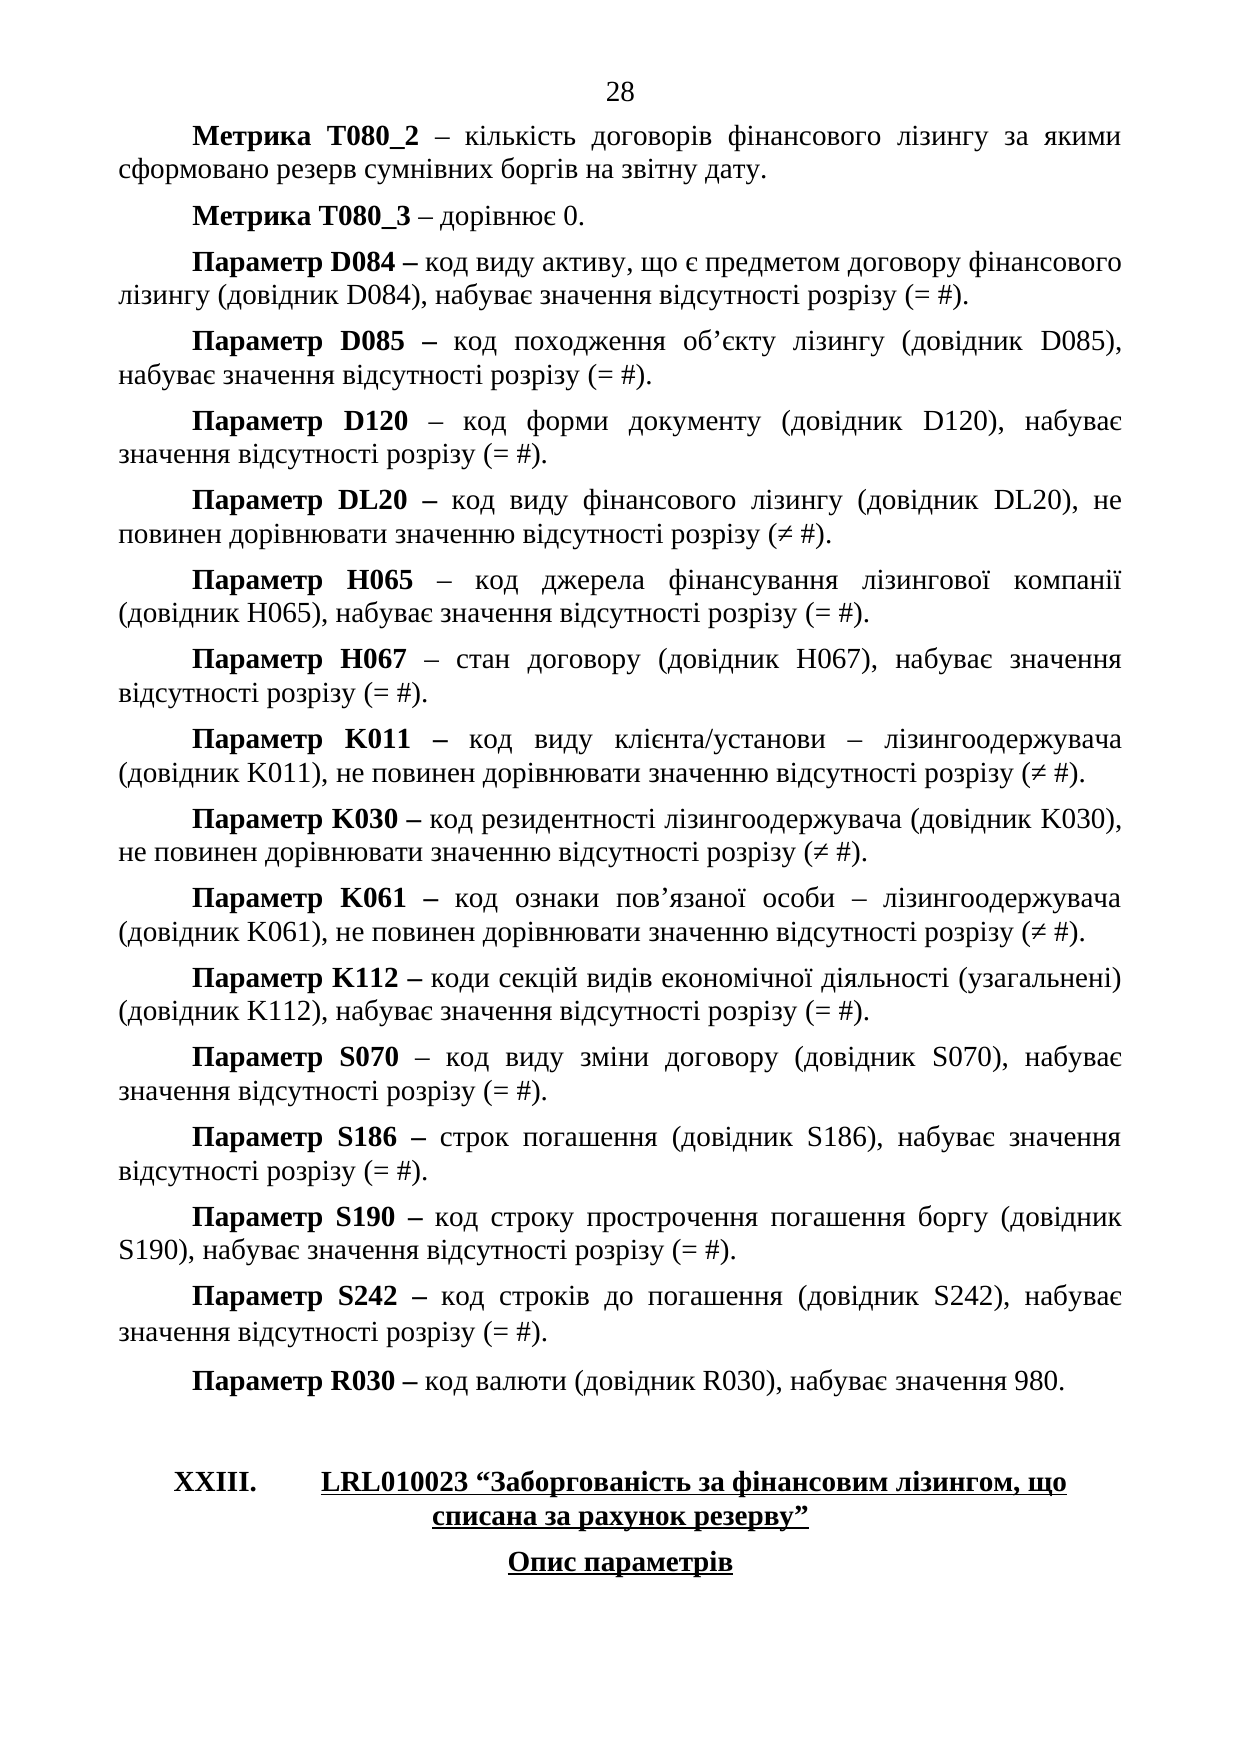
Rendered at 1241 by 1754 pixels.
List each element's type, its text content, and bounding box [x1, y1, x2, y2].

text Параметр S190 – код строку прострочення погашення боргу (довідник S190), набуває значення відсутності розрізу (= #). [118, 1199, 1122, 1266]
text Параметр K030 – код резидентності лізингоодержувача (довідник K030), не повинен дорівнювати значенню відсутності розрізу (≠ #). [118, 801, 1122, 868]
text Параметр D120 – код форми документу (довідник D120), набуває значення відсутності розрізу (= #). [118, 403, 1122, 470]
list LRL010023 “Заборгованість за фінансовим лізингом, що списана за рахунок резерву” [118, 1464, 1122, 1532]
list Опис параметрів [118, 1544, 1122, 1578]
text Параметр K061 – код ознаки пов’язаної особи – лізингоодержувача (довідник K061), не повинен дорівнювати значенню відсутності розрізу (≠ #). [118, 880, 1122, 947]
text Параметр H067 – стан договору (довідник H067), набуває значення відсутності розрізу (= #). [118, 642, 1122, 709]
text Параметр H065 – код джерела фінансування лізингової компанії (довідник H065), набуває значення відсутності розрізу (= #). [118, 562, 1122, 629]
text Параметр D084 – код виду активу, що є предметом договору фінансового лізингу (довідник D084), набуває значення відсутності розрізу (= #). [118, 244, 1122, 311]
text Параметр S070 – код виду зміни договору (довідник S070), набуває значення відсутності розрізу (= #). [118, 1039, 1122, 1107]
text Параметр R030 – код валюти (довідник R030), набуває значення 980. [118, 1363, 1122, 1397]
text Метрика T080_3 – дорівнює 0. [118, 198, 1122, 231]
text Параметр K011 – код виду клієнта/установи – лізингоодержувача (довідник K011), не повинен дорівнювати значенню відсутності розрізу (≠ #). [118, 721, 1122, 788]
text Параметр D085 – код походження об’єкту лізингу (довідник D085), набуває значення відсутності розрізу (= #). [118, 323, 1122, 390]
text Параметр K112 – коди секцій видів економічної діяльності (узагальнені) (довідник K112), набуває значення відсутності розрізу (= #). [118, 960, 1122, 1027]
text Метрика T080_2 – кількість договорів фінансового лізингу за якими сформовано резерв сумнівних боргів на звітну дату. [118, 118, 1122, 185]
text Параметр S242 – код строків до погашення (довідник S242), набуває значення відсутності розрізу (= #). [118, 1278, 1122, 1348]
text Параметр S186 – строк погашення (довідник S186), набуває значення відсутності розрізу (= #). [118, 1119, 1122, 1186]
text Параметр DL20 – код виду фінансового лізингу (довідник DL20), не повинен дорівнювати значенню відсутності розрізу (≠ #). [118, 482, 1122, 549]
